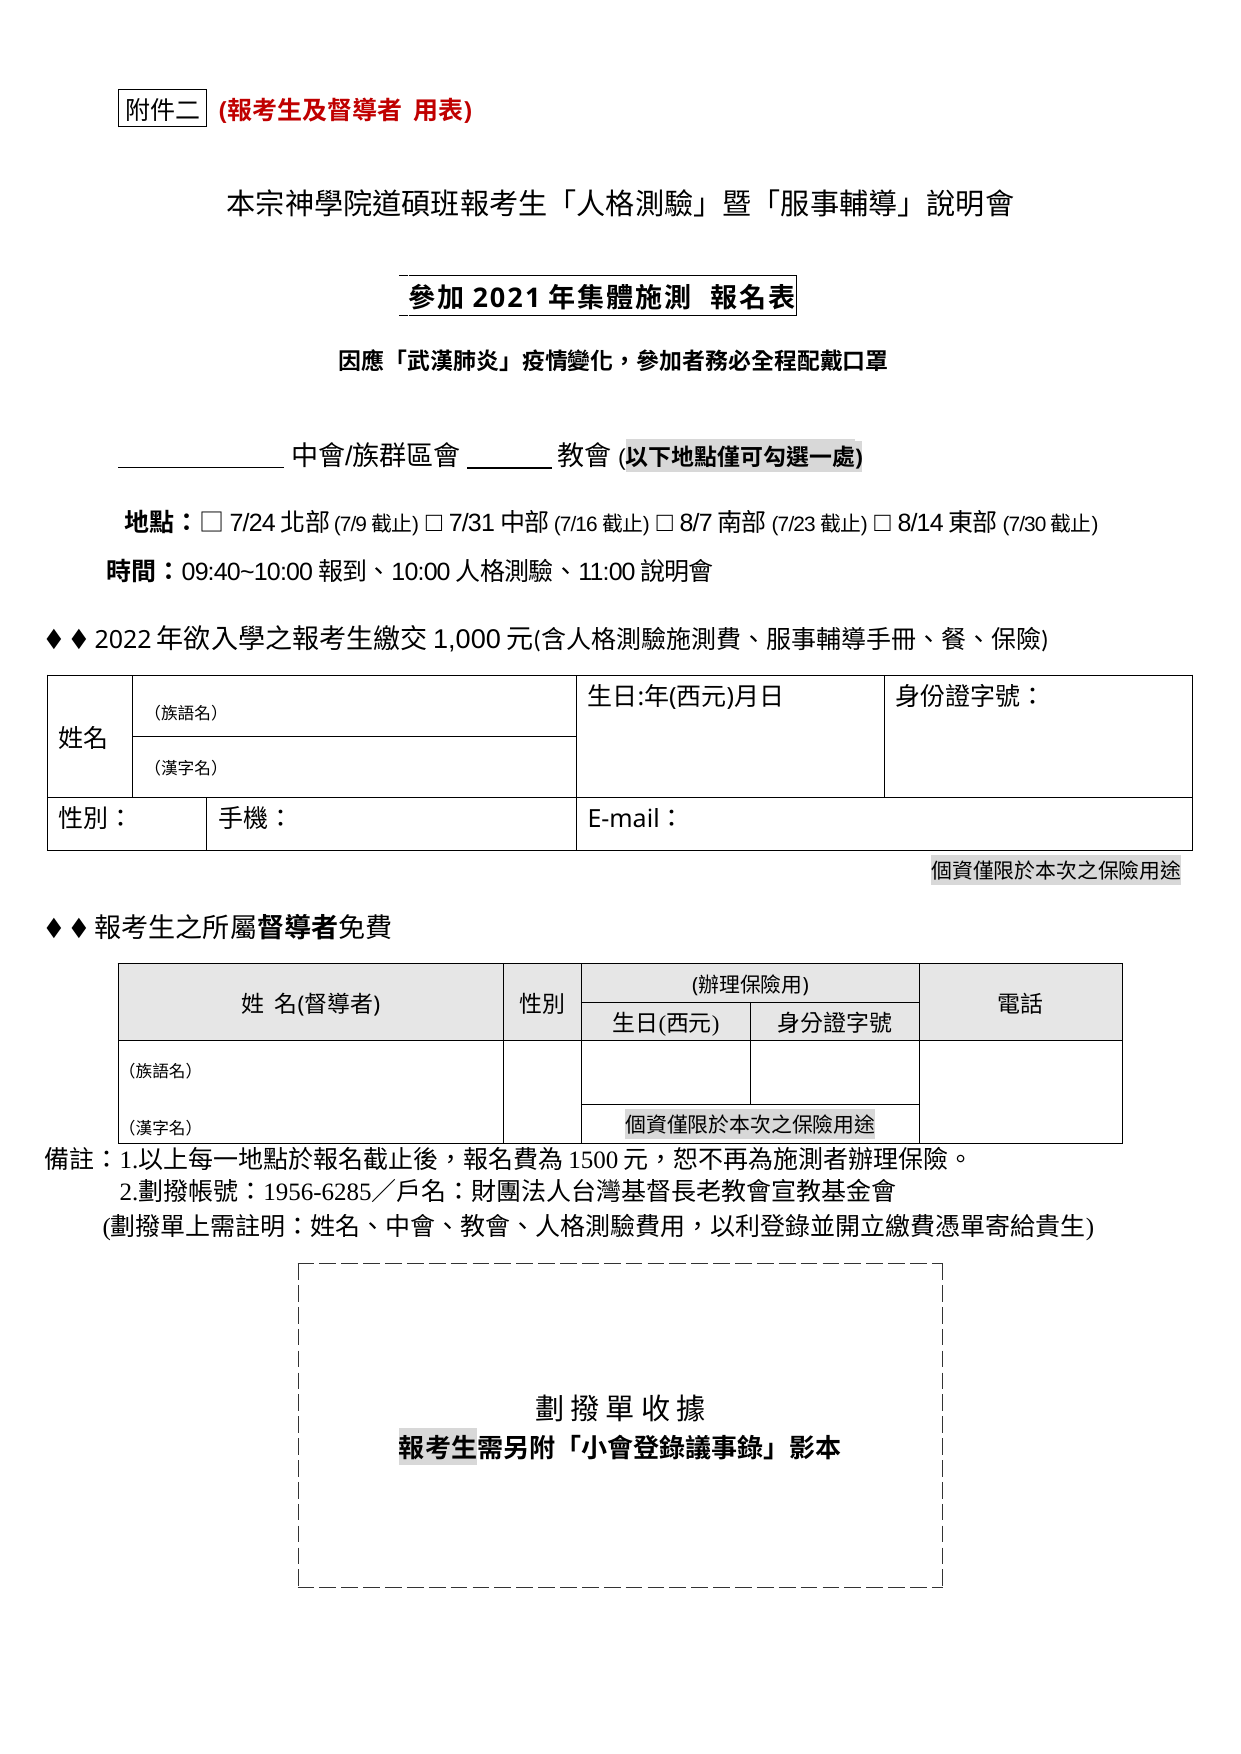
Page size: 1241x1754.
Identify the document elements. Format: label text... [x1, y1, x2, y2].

text 時間：09:40~10:00報到、10:00人格測驗、11:00說明會 [102, 551, 1167, 588]
table_cell [504, 1041, 581, 1143]
table_header 電話 [920, 964, 1122, 1040]
text (劃撥單上需註明：姓名、中會、教會、人格測驗費用，以利登錄並開立繳費憑單寄給貴生) [74, 1206, 1122, 1244]
text 地點：□ 7/24北部 (7/9截止) □ 7/31中部 (7/16截止) □ 8/7南部 (7/23截止) □ 8/14東部 (7/30截止) [57, 502, 1167, 539]
table_cell （漢字名） [133, 737, 576, 797]
text 本宗神學院道碩班報考生「人格測驗」暨「服事輔導」說明會 [118, 164, 1122, 239]
list 附件二 (報考生及督導者 用表) [118, 71, 1122, 146]
table_cell [751, 1041, 919, 1104]
table_cell （族語名） （漢字名） [119, 1041, 503, 1143]
text 報考生之所屬督導者免費 [44, 888, 1122, 963]
text 中會/族群區會 教會 (以下地點僅可勾選一處) [117, 416, 1196, 491]
table_cell E-mail： [577, 798, 1192, 850]
text 2022年欲入學之報考生繳交1,000元(含人格測驗施測費、服事輔導手冊、餐、保險) [44, 599, 1122, 674]
table_header 姓名 [48, 676, 132, 797]
table_header 生日:年(西元)月日 [577, 676, 884, 797]
table_header 性別 [504, 964, 581, 1040]
text 因應「武漢肺炎」疫情變化，參加者務必全程配戴口罩 [105, 341, 1122, 378]
text 個資僅限於本次之保險用途 [44, 851, 1181, 888]
table_header （族語名） [133, 676, 576, 736]
table_header 身份證字號： [885, 676, 1192, 797]
text 參加2021年集體施測 報名表 [74, 258, 1122, 333]
table_cell 生日(西元) [582, 1003, 750, 1040]
text 備註：1.以上每一地點於報名截止後，報名費為1500元，恕不再為施測者辦理保險。 [44, 1144, 1122, 1175]
table_header 姓 名(督導者) [119, 964, 503, 1040]
table_cell 性別： [48, 798, 206, 850]
table_cell 身分證字號 [751, 1003, 919, 1040]
table_header 劃撥單收據 報考生需另附「小會登錄議事錄」影本 [298, 1263, 942, 1587]
table_cell [920, 1041, 1122, 1143]
table_cell [582, 1041, 750, 1104]
table_cell 手機： [207, 798, 576, 850]
text 2.劃撥帳號：1956-6285／戶名：財團法人台灣基督長老教會宣教基金會 [107, 1175, 1122, 1206]
table_cell 個資僅限於本次之保險用途 [582, 1105, 919, 1143]
table_header (辦理保險用) [582, 964, 919, 1002]
